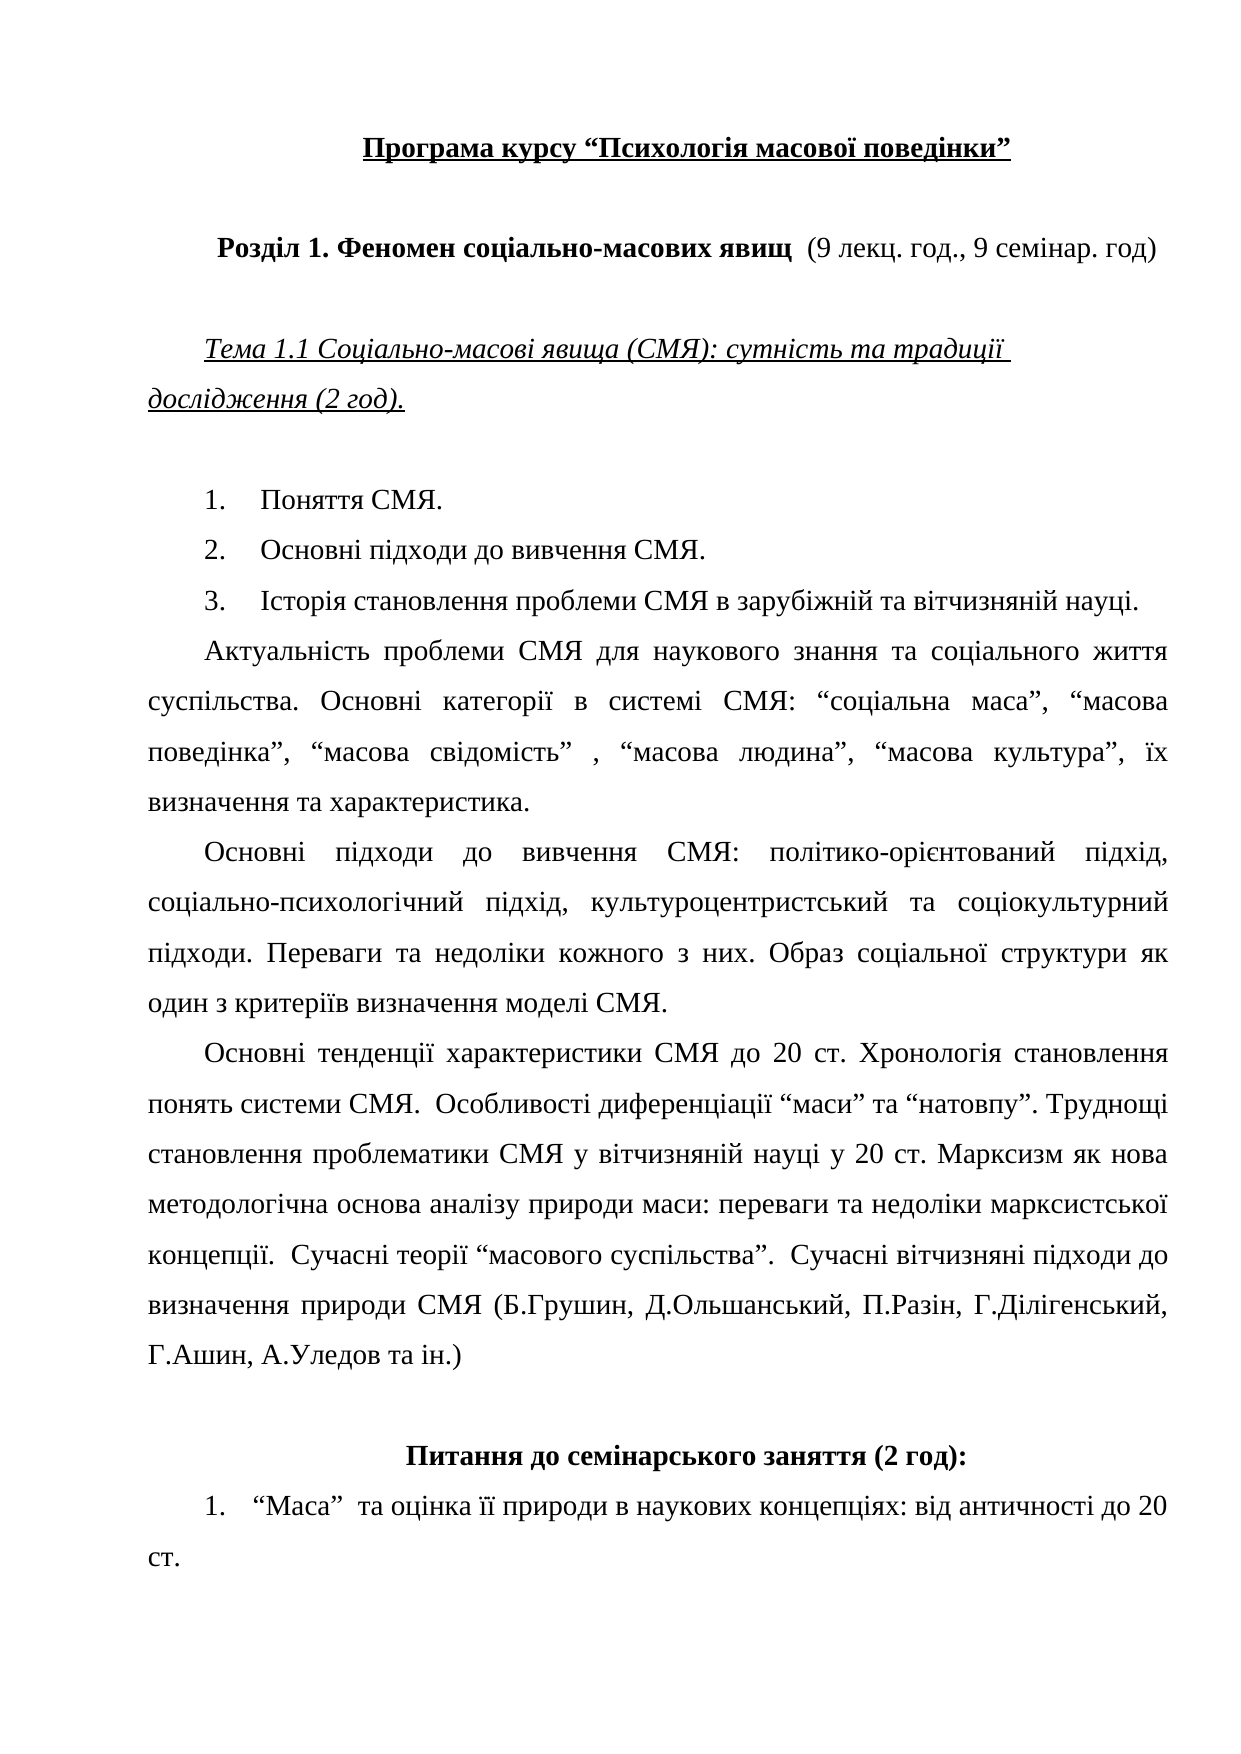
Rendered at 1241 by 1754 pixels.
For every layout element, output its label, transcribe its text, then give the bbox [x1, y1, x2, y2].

text Програма курсу “Психологія масової поведінки” [148, 130, 1169, 163]
text Основні тенденції характеристики СМЯ до 20 ст. Хронологія становлення понять системи СМЯ. Особливості диференціації “маси” та “натовпу”. Труднощі становлення проблематики СМЯ у вітчизняній науці у 20 ст. Марксизм як нова методологічна основа аналізу природи маси: переваги та недоліки марксистської концепції. Сучасні теорії “масового суспільства”. Сучасні вітчизняні підходи до визначення природи СМЯ (Б.Грушин, Д.Ольшанський, П.Разін, Г.Ділігенський, Г.Ашин, А.Уледов та ін.) [148, 1036, 1169, 1371]
list Основні підходи до вивчення СМЯ. [148, 532, 1169, 566]
text Тема 1.1 Соціально-масові явища (СМЯ): сутність та традиції дослідження (2 год). [148, 331, 1169, 415]
text Розділ 1. Феномен соціально-масових явищ (9 лекц. год., 9 семінар. год) [148, 231, 1169, 264]
text Основні підходи до вивчення СМЯ: політико-орієнтований підхід, соціально-психологічний підхід, культуроцентристський та соціокультурний підходи. Переваги та недоліки кожного з них. Образ соціальної структури як один з критеріїв визначення моделі СМЯ. [148, 834, 1169, 1019]
list Історія становлення проблеми СМЯ в зарубіжній та вітчизняній науці. [148, 583, 1169, 616]
text Актуальність проблеми СМЯ для наукового знання та соціального життя суспільства. Основні категорії в системі СМЯ: “соціальна маса”, “масова поведінка”, “масова свідомість” , “масова людина”, “масова культура”, їх визначення та характеристика. [148, 633, 1169, 817]
list Поняття СМЯ. [148, 482, 1169, 516]
list “Маса” та оцінка її природи в наукових концепціях: від античності до 20 ст. [148, 1488, 1169, 1572]
text Питання до семінарського заняття (2 год): [148, 1438, 1169, 1472]
